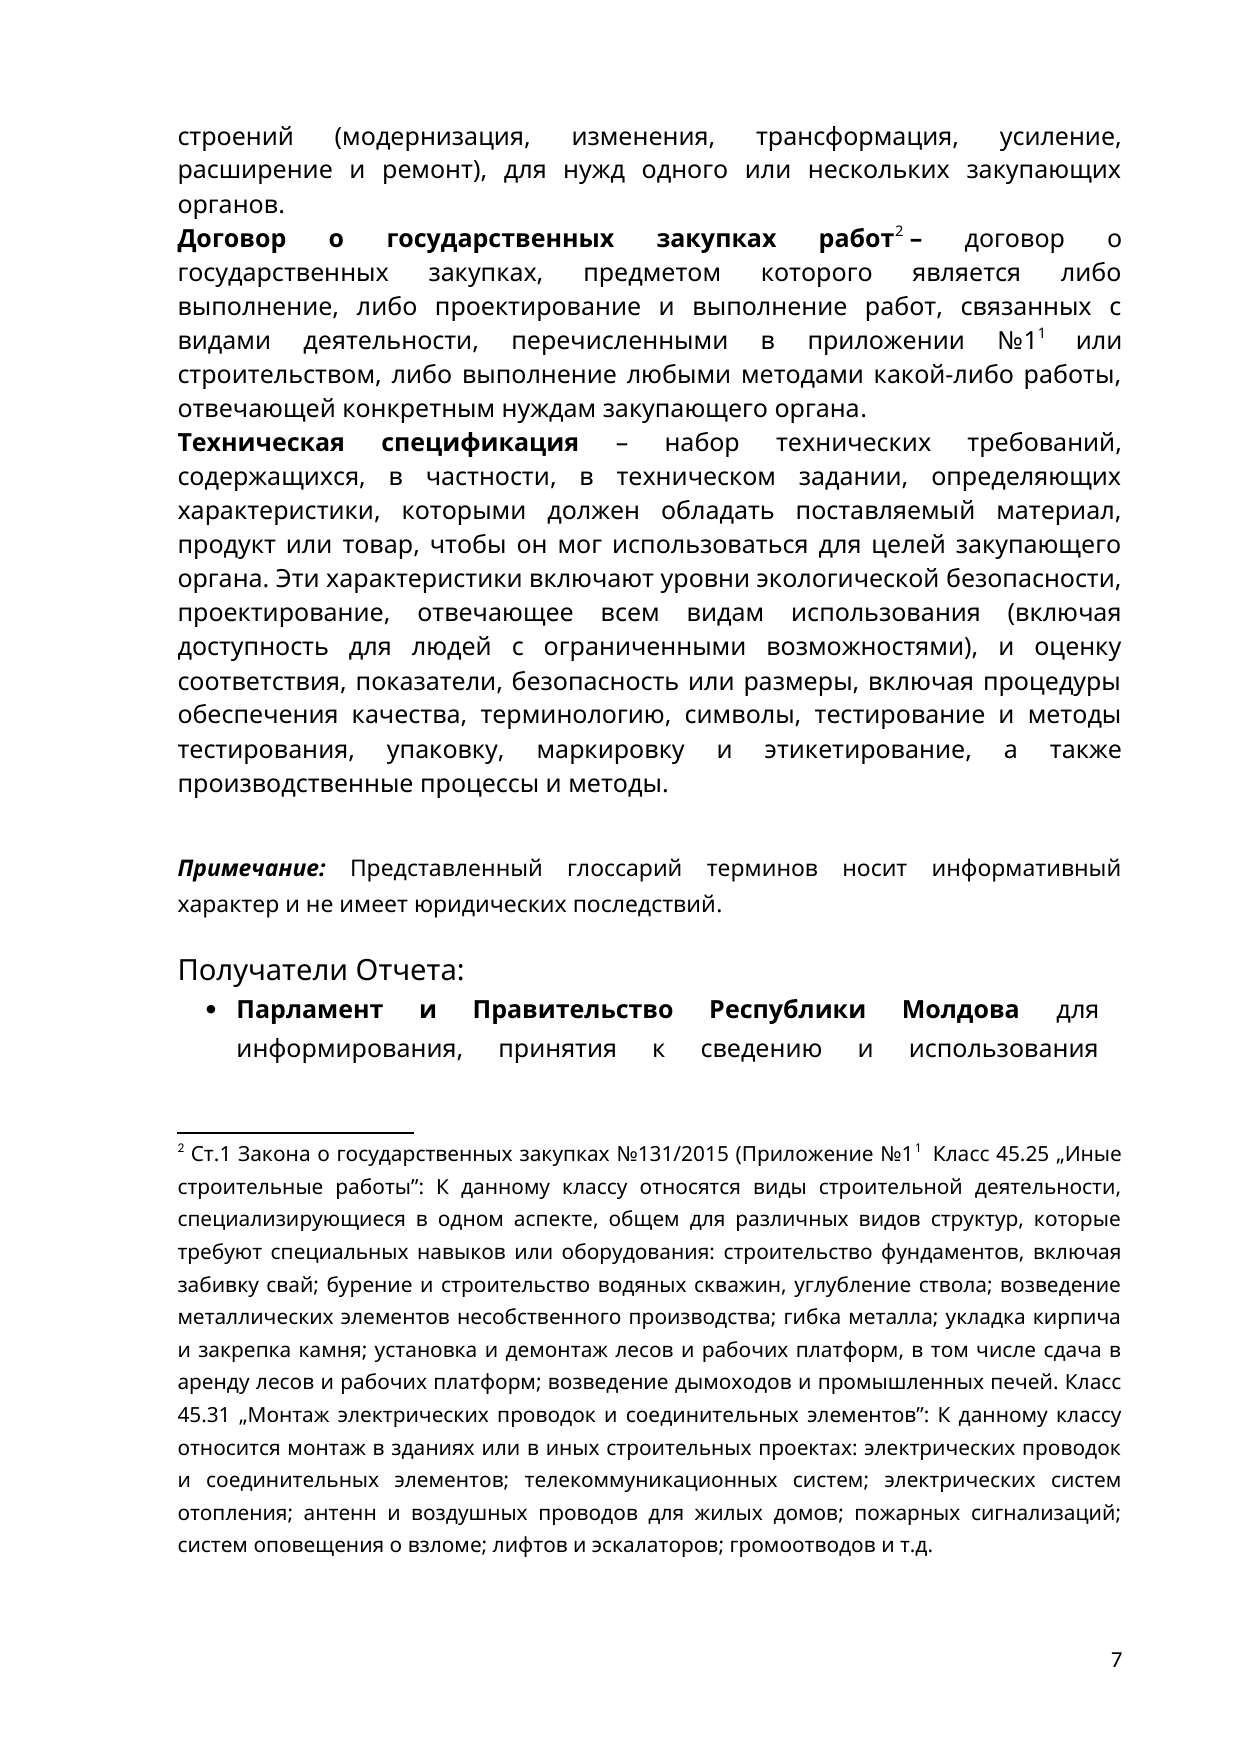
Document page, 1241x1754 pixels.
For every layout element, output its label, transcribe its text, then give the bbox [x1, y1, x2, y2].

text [177, 118, 1122, 220]
text Примечание: Представленный глоссарий терминов носит информативный характер и не имеет юридических последствий. [177, 852, 1122, 919]
text Договор о государственных закупках работ – договор о государственных закупках, предметом которого является либо выполнение, либо проектирование и выполнение работ, связанных с видами деятельности, перечисленными в приложении №11 или строительством, либо выполнение любыми методами какой-либо работы, отвечающей конкретным нуждам закупающего органа. [177, 220, 1122, 425]
text Техническая спецификация – набор технических требований, содержащихся, в частности, в техническом задании, определяющих характеристики, которыми должен обладать поставляемый материал, продукт или товар, чтобы он мог использоваться для целей закупающего органа. Эти характеристики включают уровни экологической безопасности, проектирование, отвечающее всем видам использования (включая доступность для людей с ограниченными возможностями), и оценку соответствия, показатели, безопасность или размеры, включая процедуры обеспечения качества, терминологию, символы, тестирование и методы тестирования, упаковку, маркировку и этикетирование, а также производственные процессы и методы. [177, 425, 1122, 799]
list Парламент и Правительство Республики Молдова для информирования, принятия к сведению и использования информации при принятии решений/инициатив, связанных с политикой государства в области государственных закупок; [207, 992, 1099, 1065]
subtitle Получатели Отчета: [177, 949, 1122, 988]
